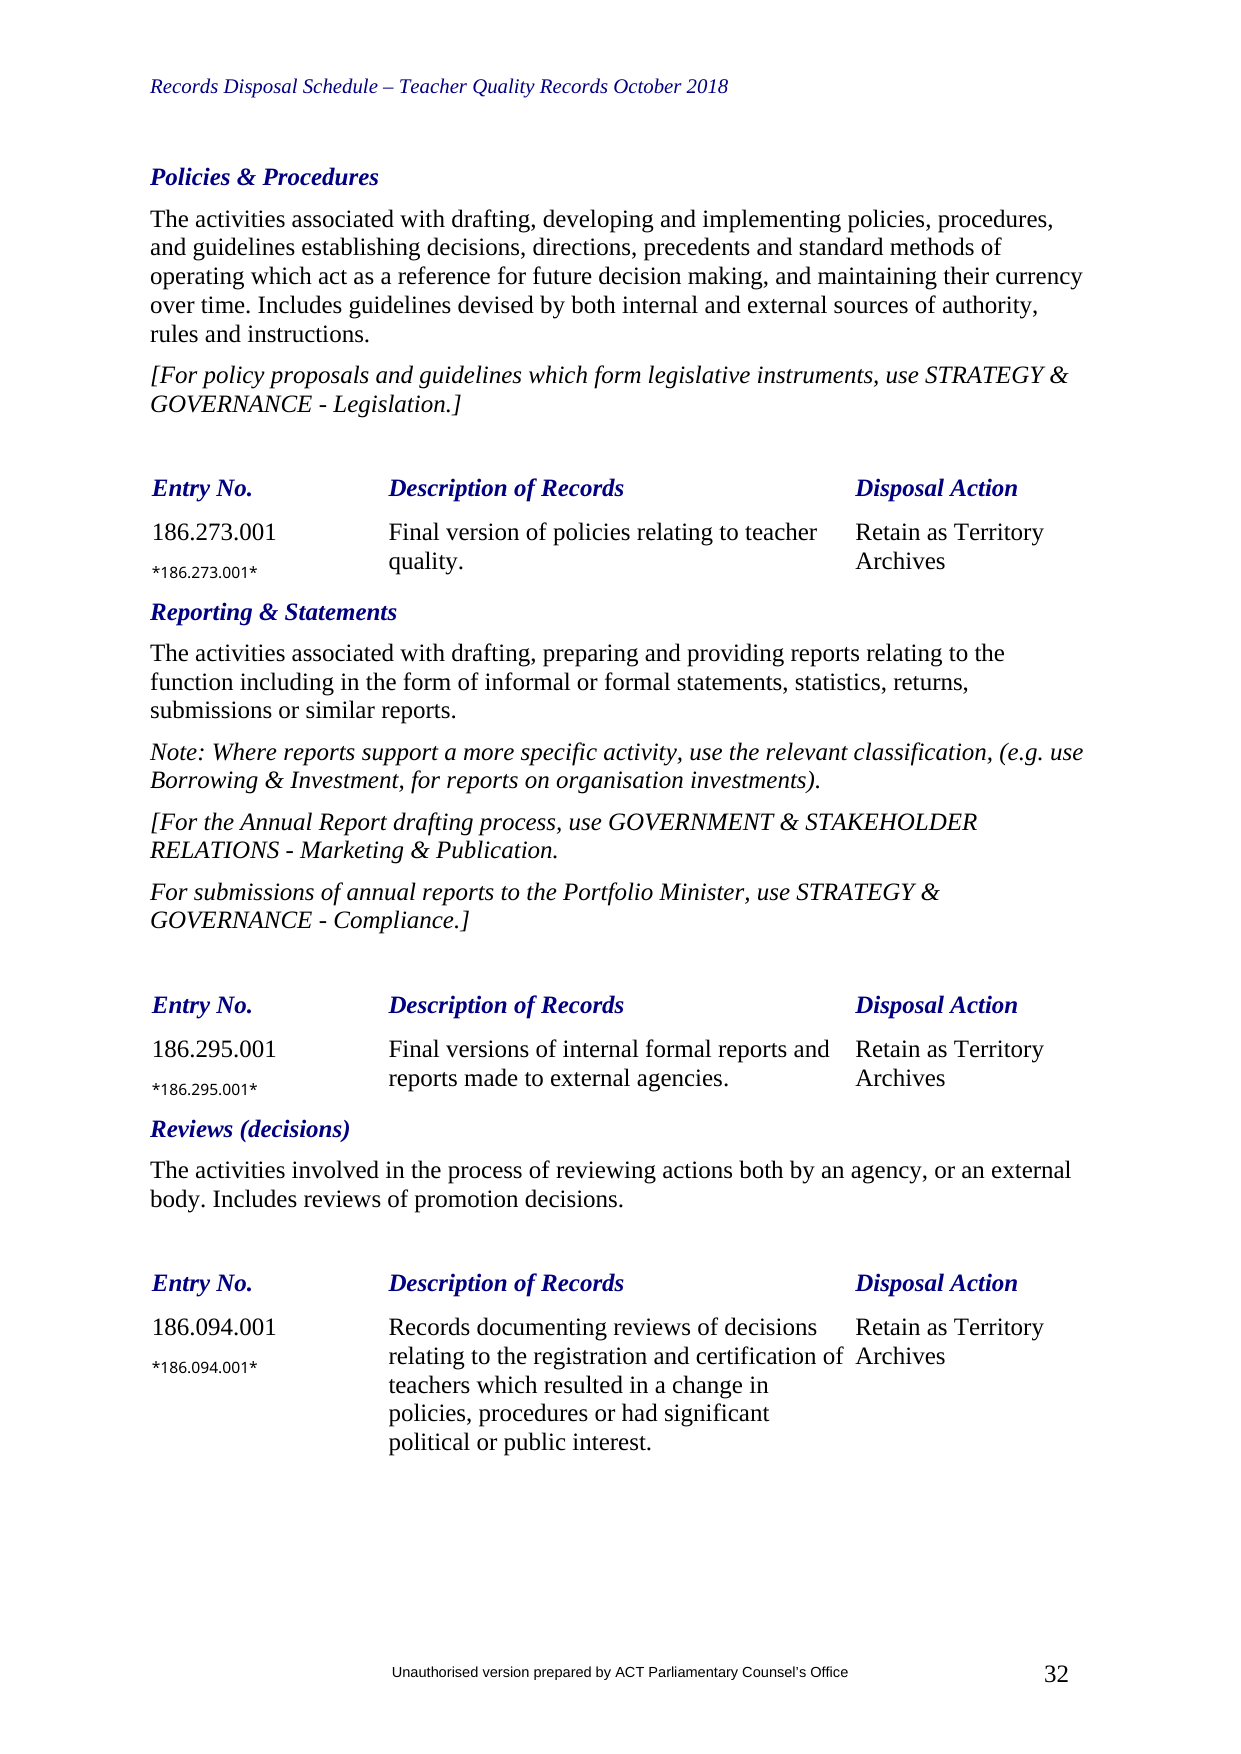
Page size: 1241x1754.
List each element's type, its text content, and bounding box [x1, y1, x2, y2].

text Note: Where reports support a more specific activity, use the relevant classification, (e.g. use Borrowing & Investment, for reports on organisation investments). [150, 737, 1090, 794]
text For submissions of annual reports to the Portfolio Minister, use STRATEGY & GOVERNANCE - Compliance.] [150, 877, 1090, 934]
table_cell 186.273.001 [150, 503, 387, 547]
table_cell Records documenting reviews of decisions relating to the registration and certification of teachers which resulted in a change in policies, procedures or had significant political or public interest. [387, 1298, 853, 1457]
text [For policy proposals and guidelines which form legislative instruments, use STRATEGY & GOVERNANCE - Legislation.] [150, 360, 1090, 417]
subtitle Reviews (decisions) [150, 1114, 1090, 1142]
table_cell *186.094.001* [150, 1343, 387, 1457]
table_cell Retain as Territory Archives [854, 1298, 1090, 1457]
table_header Entry No. [150, 1254, 387, 1298]
table_header Disposal Action [854, 976, 1090, 1020]
table_header Disposal Action [854, 1254, 1090, 1298]
table_header Description of Records [387, 459, 853, 503]
table_header Description of Records [387, 976, 853, 1020]
table_cell Final versions of internal formal reports and reports made to external agencies. [387, 1020, 853, 1101]
table_header Entry No. [150, 976, 387, 1020]
table_cell Final version of policies relating to teacher quality. [387, 503, 853, 584]
text The activities involved in the process of reviewing actions both by an agency, or an external body. Includes reviews of promotion decisions. [150, 1155, 1090, 1212]
text The activities associated with drafting, developing and implementing policies, procedures, and guidelines establishing decisions, directions, precedents and standard methods of operating which act as a reference for future decision making, and maintaining their currency over time. Includes guidelines devised by both internal and external sources of authority, rules and instructions. [150, 204, 1090, 347]
text The activities associated with drafting, preparing and providing reports relating to the function including in the form of informal or formal statements, statistics, returns, submissions or similar reports. [150, 638, 1090, 724]
subtitle Policies & Procedures [150, 162, 1090, 191]
table_cell *186.295.001* [150, 1064, 387, 1101]
subtitle Reporting & Statements [150, 597, 1090, 626]
table_cell Retain as Territory Archives [854, 503, 1090, 584]
table_cell *186.273.001* [150, 548, 387, 584]
table_cell 186.295.001 [150, 1020, 387, 1064]
table_cell Retain as Territory Archives [854, 1020, 1090, 1101]
table_header Entry No. [150, 459, 387, 503]
table_header Description of Records [387, 1254, 853, 1298]
table_header Disposal Action [854, 459, 1090, 503]
table_cell 186.094.001 [150, 1298, 387, 1342]
text [For the Annual Report drafting process, use GOVERNMENT & STAKEHOLDER RELATIONS - Marketing & Publication. [150, 807, 1090, 864]
